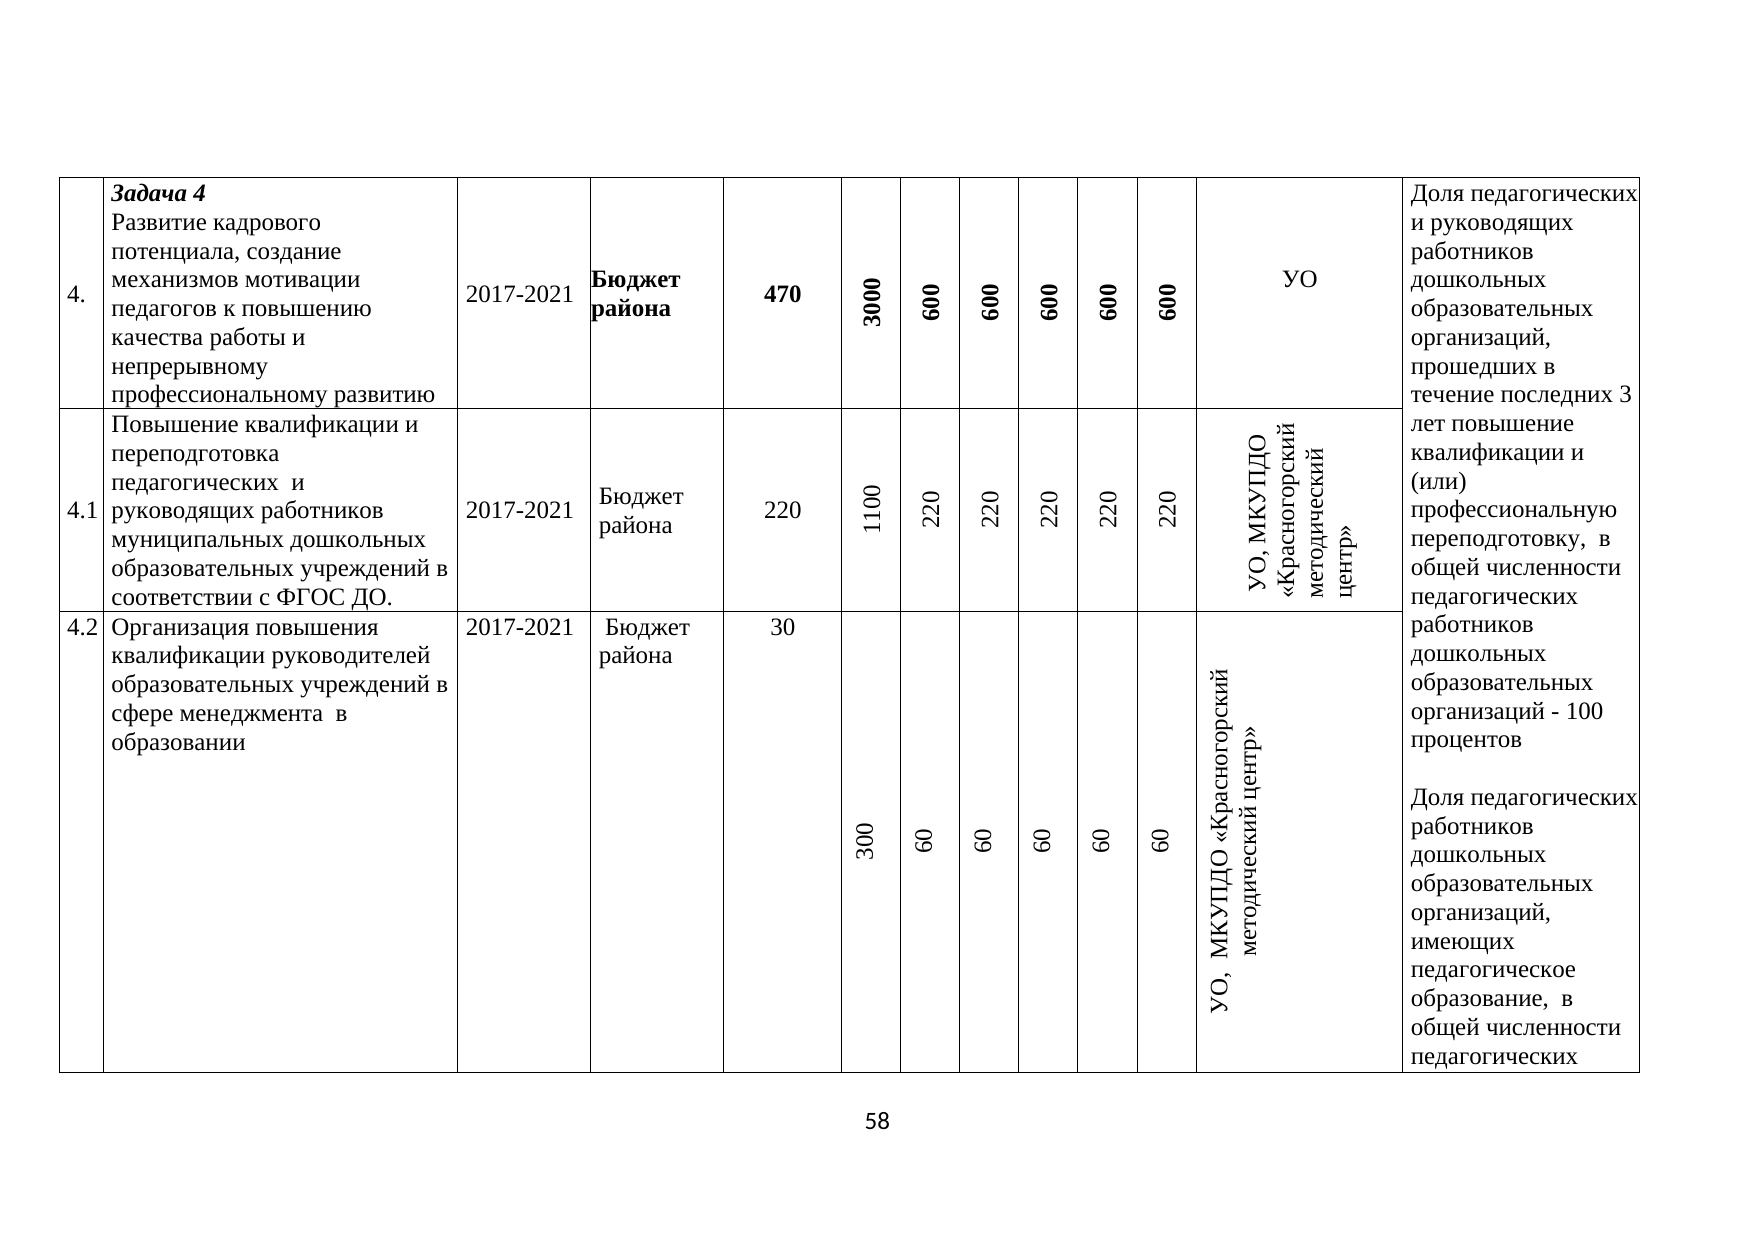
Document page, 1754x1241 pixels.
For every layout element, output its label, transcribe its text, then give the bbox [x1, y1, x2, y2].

table_cell 60 [1138, 612, 1196, 1072]
table_cell Доля педагогических и руководящих работников дошкольных образовательных организаций, прошедших в течение последних 3 лет повышение квалификации и (или) профессиональную переподготовку, в общей численности педагогических работников дошкольных образовательных организаций - 100 процентов Доля педагогических работников дошкольных образовательных организаций, имеющих педагогическое образование, в общей численности педагогических работников дошкольных образовательных организаций – 100 процентов [1403, 178, 1639, 1072]
table_cell 220 [1019, 409, 1077, 611]
table_cell 60 [1019, 612, 1077, 1072]
table_cell 220 [724, 409, 841, 611]
table_cell Бюджет района [591, 612, 723, 1072]
table_cell 60 [960, 612, 1018, 1072]
table_cell 4.2 [60, 612, 103, 1072]
table_cell УО, МКУПДО «Красногорский методический центр» [1197, 612, 1402, 1072]
table_cell 3000 [842, 178, 900, 408]
table_cell Бюджет района [591, 178, 723, 408]
table_cell 600 [1138, 178, 1196, 408]
table_cell 30 [724, 612, 841, 1072]
table_cell 600 [1078, 178, 1137, 408]
table_cell Организация повышения квалификации руководителей образовательных учреждений в сфере менеджмента в образовании [104, 612, 457, 1072]
table_cell 470 [724, 178, 841, 408]
table_cell 4.1 [60, 409, 103, 611]
table_cell 60 [1078, 612, 1137, 1072]
table_cell Задача 4 Развитие кадрового потенциала, создание механизмов мотивации педагогов к повышению качества работы и непрерывному профессиональному развитию [104, 178, 457, 408]
table_cell Повышение квалификации и переподготовка педагогических и руководящих работников муниципальных дошкольных образовательных учреждений в соответствии с ФГОС ДО. [104, 409, 457, 611]
table_cell 300 [842, 612, 900, 1072]
table_cell 220 [1078, 409, 1137, 611]
table_cell 220 [960, 409, 1018, 611]
table_cell 600 [901, 178, 959, 408]
table_cell Бюджет района [591, 409, 723, 611]
table_cell УО [1197, 178, 1402, 408]
table_cell 220 [901, 409, 959, 611]
table_cell 600 [1019, 178, 1077, 408]
table_cell 4. [60, 178, 103, 408]
table_cell 2017-2021 [458, 178, 590, 408]
table_cell 1100 [842, 409, 900, 611]
table_cell 600 [960, 178, 1018, 408]
table_cell 2017-2021 [458, 409, 590, 611]
table_cell 2017-2021 [458, 612, 590, 1072]
table_cell УО, МКУПДО «Красногорский методический центр» [1197, 409, 1402, 611]
table_cell 60 [901, 612, 959, 1072]
table_cell 220 [1138, 409, 1196, 611]
